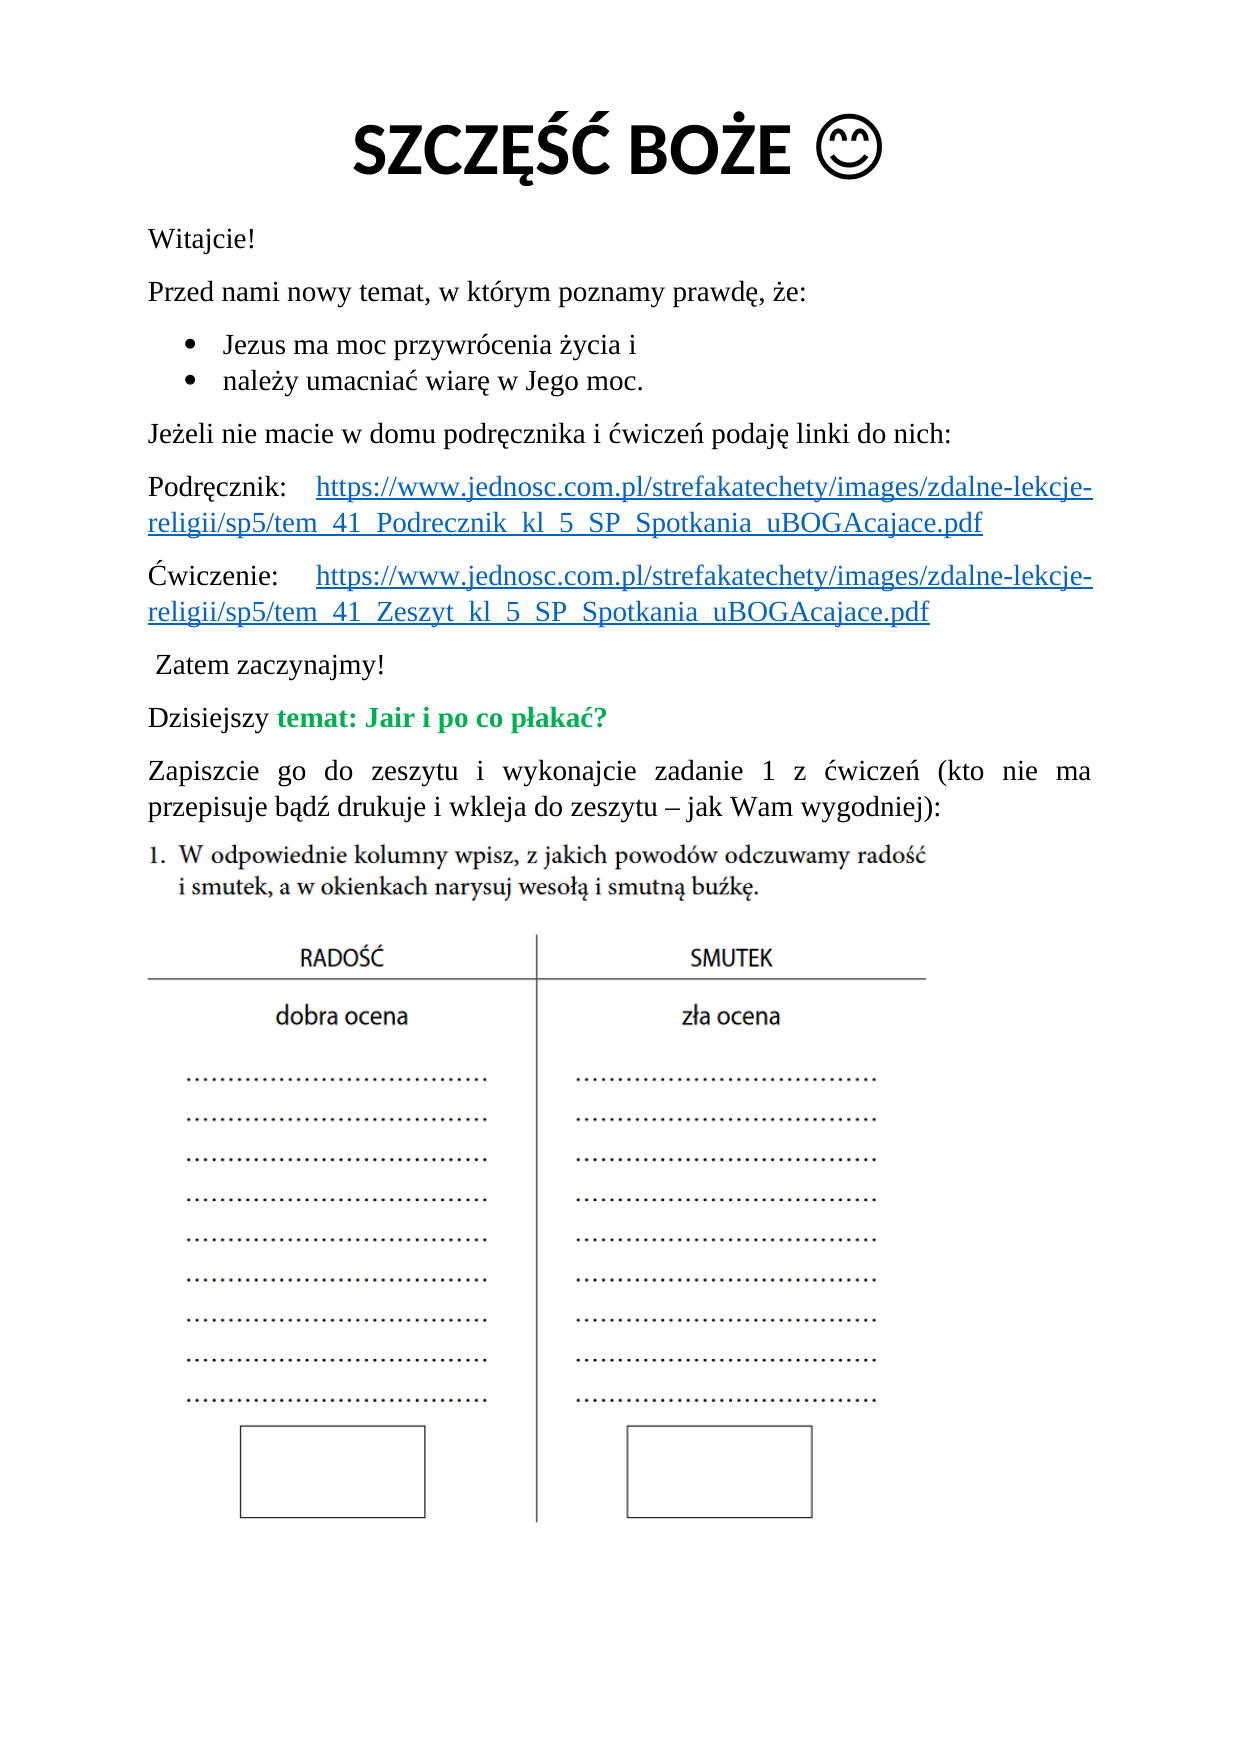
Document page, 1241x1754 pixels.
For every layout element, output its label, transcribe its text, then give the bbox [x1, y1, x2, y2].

text Dzisiejszy temat: Jair i po co płakać? [148, 700, 1092, 733]
list Jezus ma moc przywrócenia życia i [185, 327, 1092, 361]
text Jeżeli nie macie w domu podręcznika i ćwiczeń podaję linki do nich: [148, 416, 1092, 450]
text Podręcznik: https://www.jednosc.com.pl/strefakatechety/images/zdalne-lekcje-religii/sp5/tem_41_Podrecznik_kl_5_SP_Spotkania_uBOGAcajace.pdf [148, 469, 1092, 539]
text Witajcie! [148, 221, 1092, 255]
text Zapiszcie go do zeszytu i wykonajcie zadanie 1 z ćwiczeń (kto nie ma przepisuje bądź drukuje i wkleja do zeszytu – jak Wam wygodniej): [148, 753, 1092, 822]
text Przed nami nowy temat, w którym poznamy prawdę, że: [148, 274, 1092, 308]
text Ćwiczenie: https://www.jednosc.com.pl/strefakatechety/images/zdalne-lekcje-religii/sp5/tem_41_Zeszyt_kl_5_SP_Spotkania_uBOGAcajace.pdf [148, 558, 1092, 628]
list należy umacniać wiarę w Jego moc. [185, 363, 1092, 397]
text Zatem zaczynajmy! [148, 647, 1092, 681]
picture [147, 841, 932, 1539]
text SZCZĘŚĆ BOŻE [148, 94, 1092, 197]
